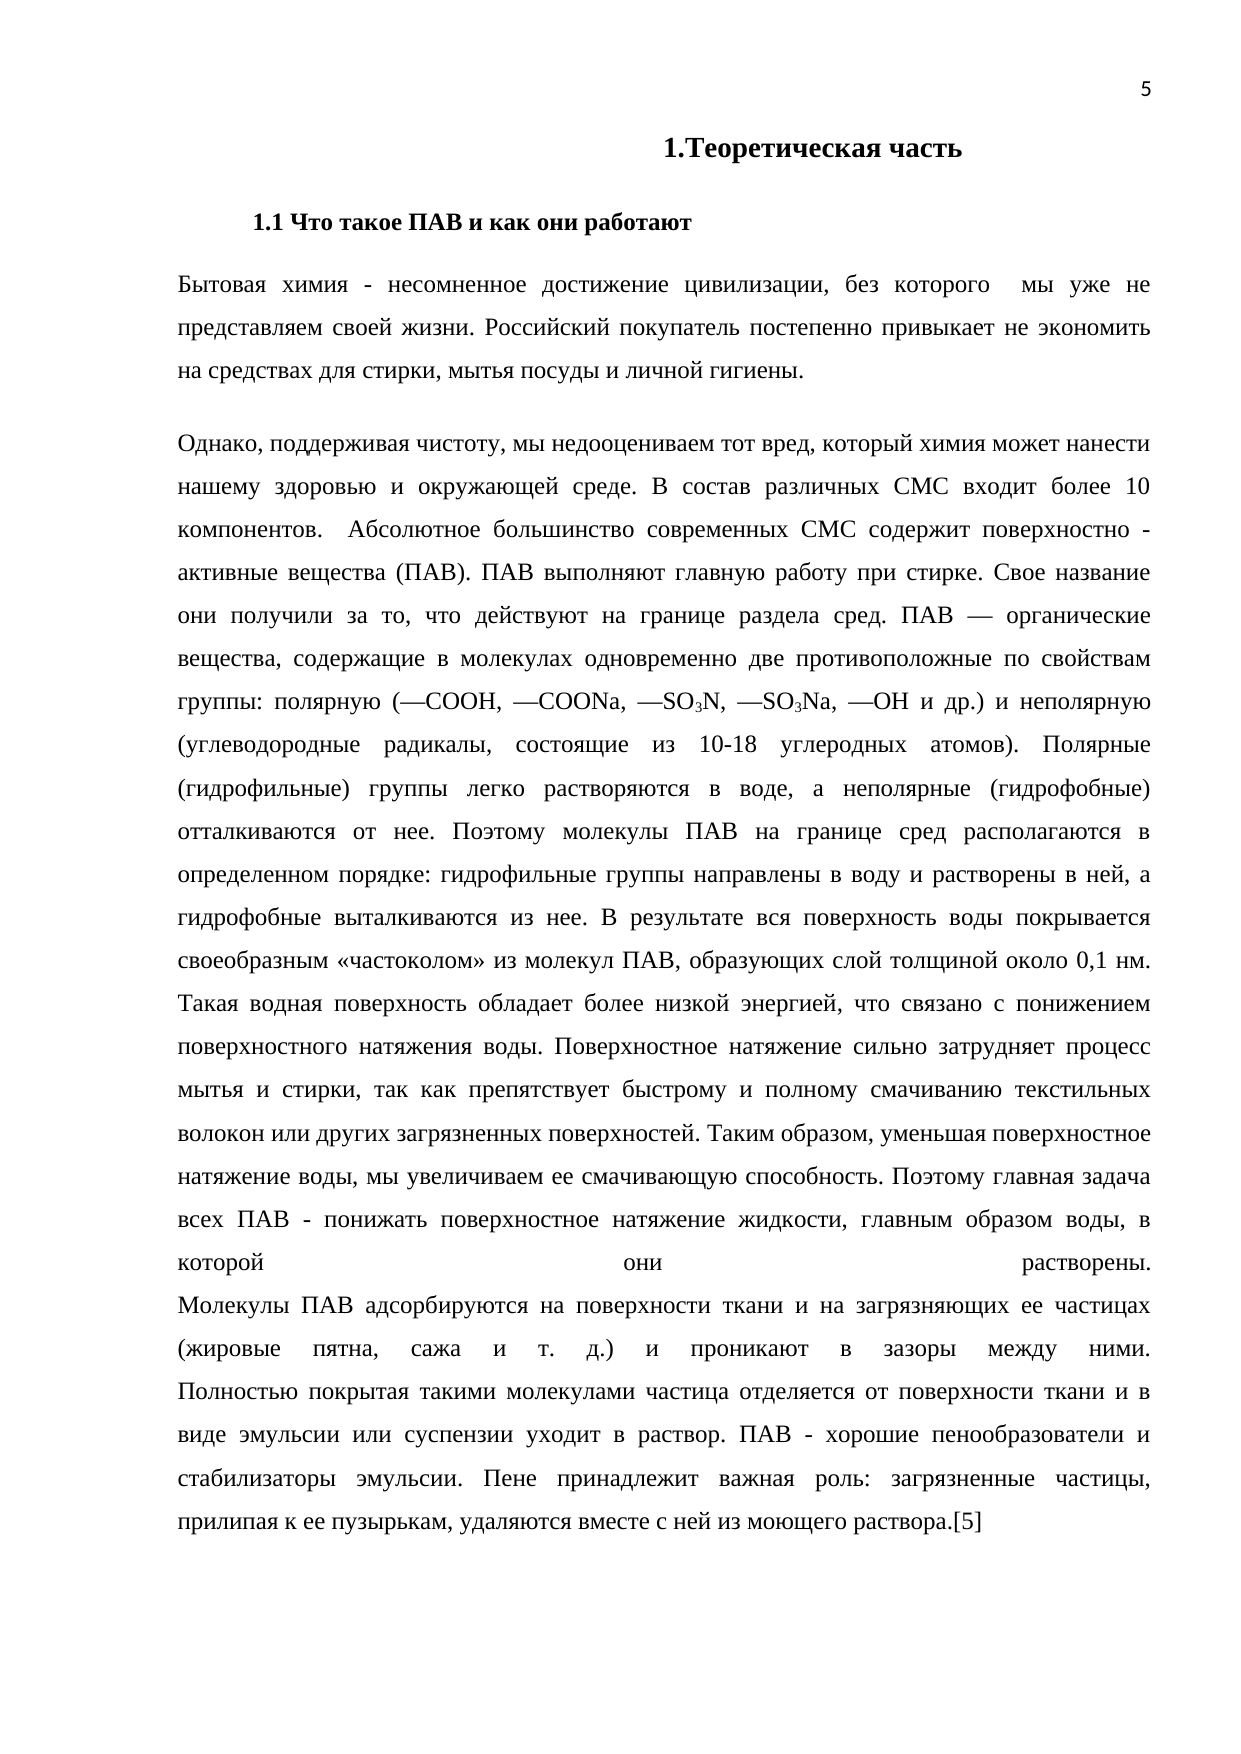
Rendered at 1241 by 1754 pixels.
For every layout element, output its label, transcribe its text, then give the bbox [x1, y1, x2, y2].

list 1.Теоретическая часть [474, 130, 1152, 163]
text Однако, поддерживая чистоту, мы недооцениваем тот вред, который химия может нанести нашему здоровью и окружающей среде. В состав различных СМС входит более 10 компонентов. Абсолютное большинство современных СМС содержит поверхностно -активные вещества (ПАВ). ПАВ выполняют главную работу при стирке. Свое название они получили за то, что действуют на границе раздела сред. ПАВ — органические вещества, содержащие в молекулах одновременно две противоположные по свойствам группы: полярную (—СООН, —СООNа, —SО3N, —SО3Nа, —ОН и др.) и неполярную (углеводородные радикалы, состоящие из 10-18 углеродных атомов). Полярные (гидрофильные) группы легко растворяются в воде, а неполярные (гидрофобные) отталкиваются от нее. Поэтому молекулы ПАВ на границе сред располагаются в определенном порядке: гидрофильные группы направлены в воду и растворены в ней, а гидрофобные выталкиваются из нее. В результате вся поверхность воды покрывается своеобразным «частоколом» из молекул ПАВ, образующих слой толщиной около 0,1 нм. Такая водная поверхность обладает более низкой энергией, что связано с понижением поверхностного натяжения воды. Поверхностное натяжение сильно затрудняет процесс мытья и стирки, так как препятствует быстрому и полному смачиванию текстильных волокон или других загрязненных поверхностей. Таким образом, уменьшая поверхностное натяжение воды, мы увеличиваем ее смачивающую способность. Поэтому главная задача всех ПАВ - понижать поверхностное натяжение жидкости, главным образом воды, в которой они растворены. Молекулы ПАВ адсорбируются на поверхности ткани и на загрязняющих ее частицах (жировые пятна, сажа и т. д.) и проникают в зазоры между ними. Полностью покрытая такими молекулами частица отделяется от поверхности ткани и в виде эмульсии или суспензии уходит в раствор. ПАВ - хорошие пенообразователи и стабилизаторы эмульсии. Пене принадлежит важная роль: загрязненные частицы, прилипая к ее пузырькам, удаляются вместе с ней из моющего раствора.[5] [177, 428, 1152, 1534]
text Бытовая химия - несомненное достижение цивилизации, без которого мы уже не представляем своей жизни. Российский покупатель постепенно привыкает не экономить на средствах для стирки, мытья посуды и личной гигиены. [177, 269, 1152, 384]
list 1.1 Что такое ПАВ и как они работают [252, 207, 1152, 236]
